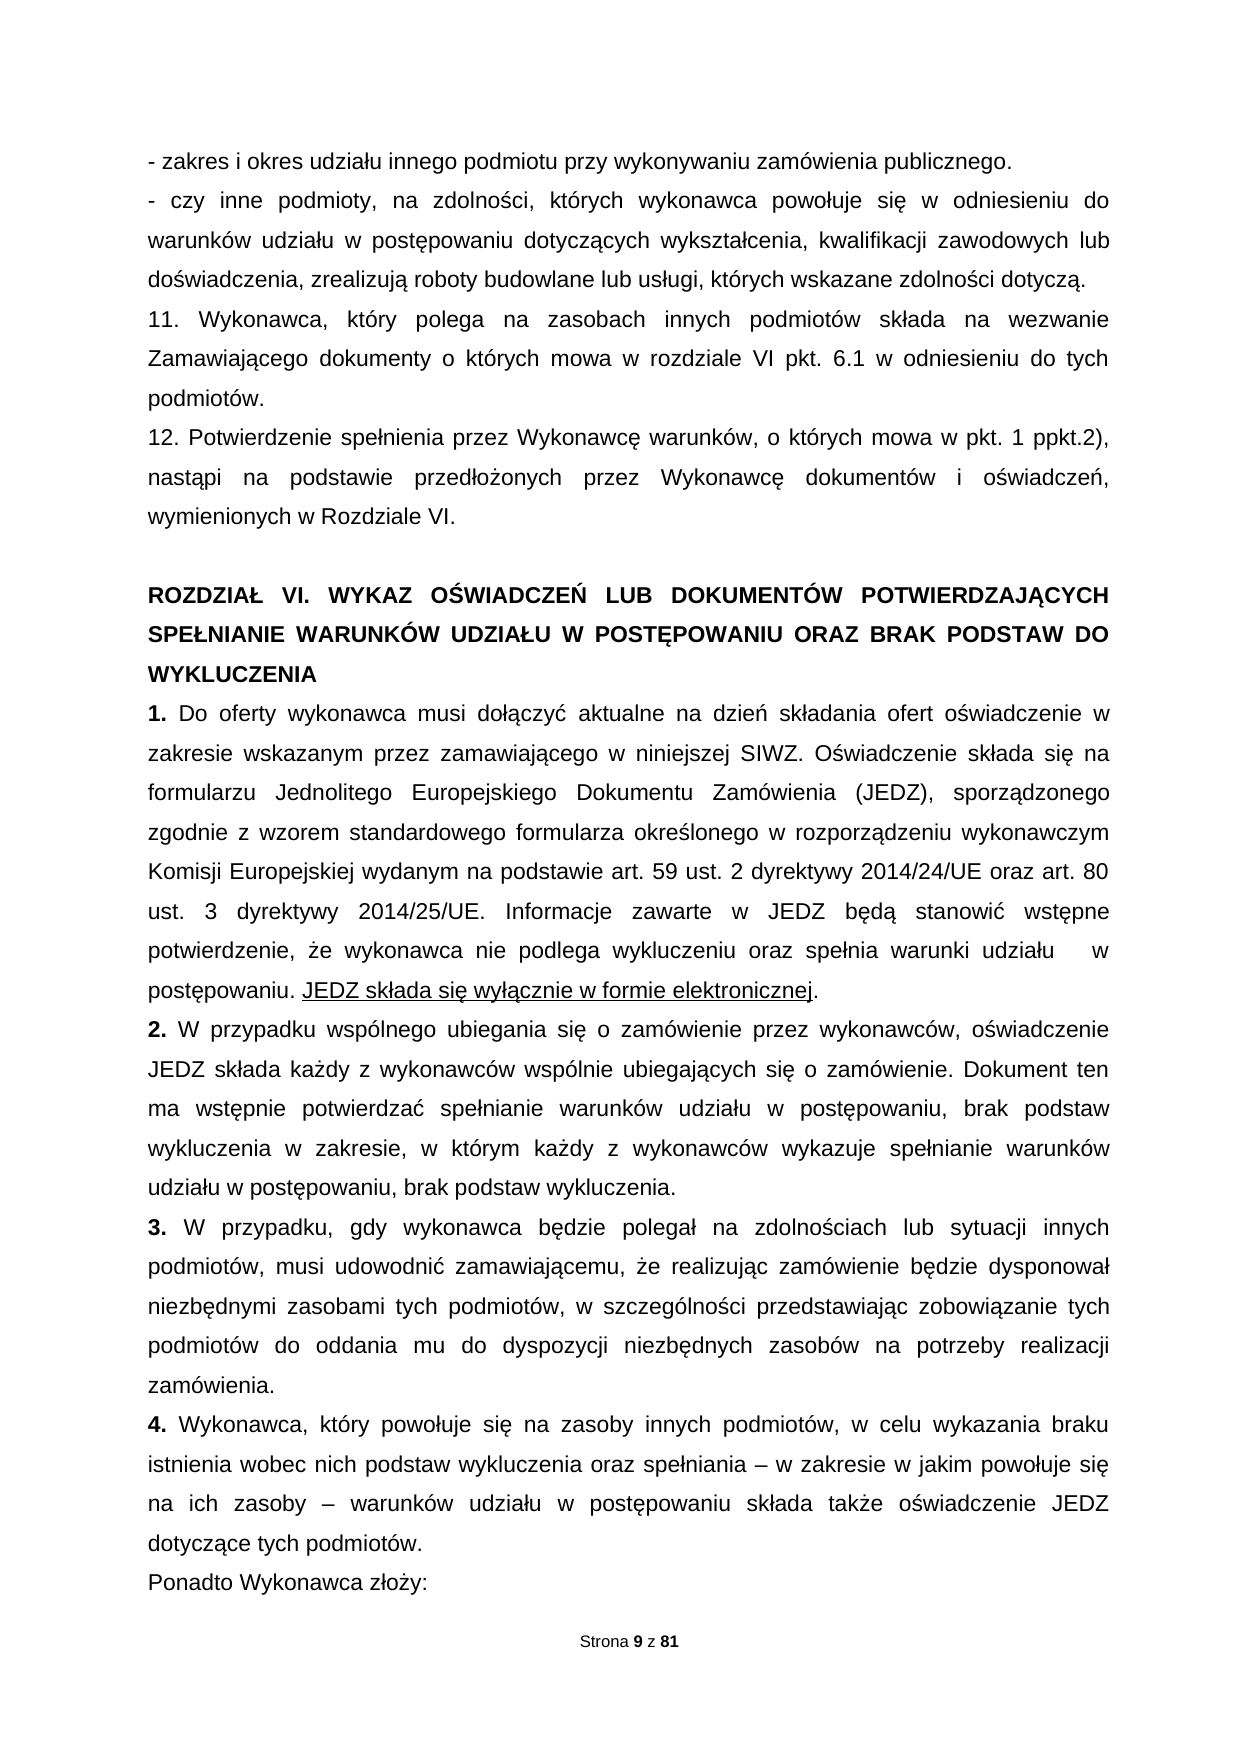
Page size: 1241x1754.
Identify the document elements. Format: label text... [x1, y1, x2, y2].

text 12. Potwierdzenie spełnienia przez Wykonawcę warunków, o których mowa w pkt. 1 ppkt.2), nastąpi na podstawie przedłożonych przez Wykonawcę dokumentów i oświadczeń, wymienionych w Rozdziale VI. [148, 424, 1110, 529]
text - zakres i okres udziału innego podmiotu przy wykonywaniu zamówienia publicznego. [148, 148, 1110, 174]
text 2. W przypadku wspólnego ubiegania się o zamówienie przez wykonawców, oświadczenie JEDZ składa każdy z wykonawców wspólnie ubiegających się o zamówienie. Dokument ten ma wstępnie potwierdzać spełnianie warunków udziału w postępowaniu, brak podstaw wykluczenia w zakresie, w którym każdy z wykonawców wykazuje spełnianie warunków udziału w postępowaniu, brak podstaw wykluczenia. [148, 1016, 1110, 1201]
text 4. Wykonawca, który powołuje się na zasoby innych podmiotów, w celu wykazania braku istnienia wobec nich podstaw wykluczenia oraz spełniania – w zakresie w jakim powołuje się na ich zasoby – warunków udziału w postępowaniu składa także oświadczenie JEDZ dotyczące tych podmiotów. [148, 1411, 1110, 1556]
text Ponadto Wykonawca złoży: [148, 1569, 1110, 1595]
text ROZDZIAŁ VI. WYKAZ OŚWIADCZEŃ LUB DOKUMENTÓW POTWIERDZAJĄCYCH SPEŁNIANIE WARUNKÓW UDZIAŁU W POSTĘPOWANIU ORAZ BRAK PODSTAW DO WYKLUCZENIA [148, 582, 1110, 687]
text 1. Do oferty wykonawca musi dołączyć aktualne na dzień składania ofert oświadczenie w zakresie wskazanym przez zamawiającego w niniejszej SIWZ. Oświadczenie składa się na formularzu Jednolitego Europejskiego Dokumentu Zamówienia (JEDZ), sporządzonego zgodnie z wzorem standardowego formularza określonego w rozporządzeniu wykonawczym Komisji Europejskiej wydanym na podstawie art. 59 ust. 2 dyrektywy 2014/24/UE oraz art. 80 ust. 3 dyrektywy 2014/25/UE. Informacje zawarte w JEDZ będą stanowić wstępne potwierdzenie, że wykonawca nie podlega wykluczeniu oraz spełnia warunki udziału w postępowaniu. JEDZ składa się wyłącznie w formie elektronicznej. [148, 700, 1110, 1003]
text 3. W przypadku, gdy wykonawca będzie polegał na zdolnościach lub sytuacji innych podmiotów, musi udowodnić zamawiającemu, że realizując zamówienie będzie dysponował niezbędnymi zasobami tych podmiotów, w szczególności przedstawiając zobowiązanie tych podmiotów do oddania mu do dyspozycji niezbędnych zasobów na potrzeby realizacji zamówienia. [148, 1214, 1110, 1398]
text 11. Wykonawca, który polega na zasobach innych podmiotów składa na wezwanie Zamawiającego dokumenty o których mowa w rozdziale VI pkt. 6.1 w odniesieniu do tych podmiotów. [148, 306, 1110, 411]
text - czy inne podmioty, na zdolności, których wykonawca powołuje się w odniesieniu do warunków udziału w postępowaniu dotyczących wykształcenia, kwalifikacji zawodowych lub doświadczenia, zrealizują roboty budowlane lub usługi, których wskazane zdolności dotyczą. [148, 187, 1110, 292]
